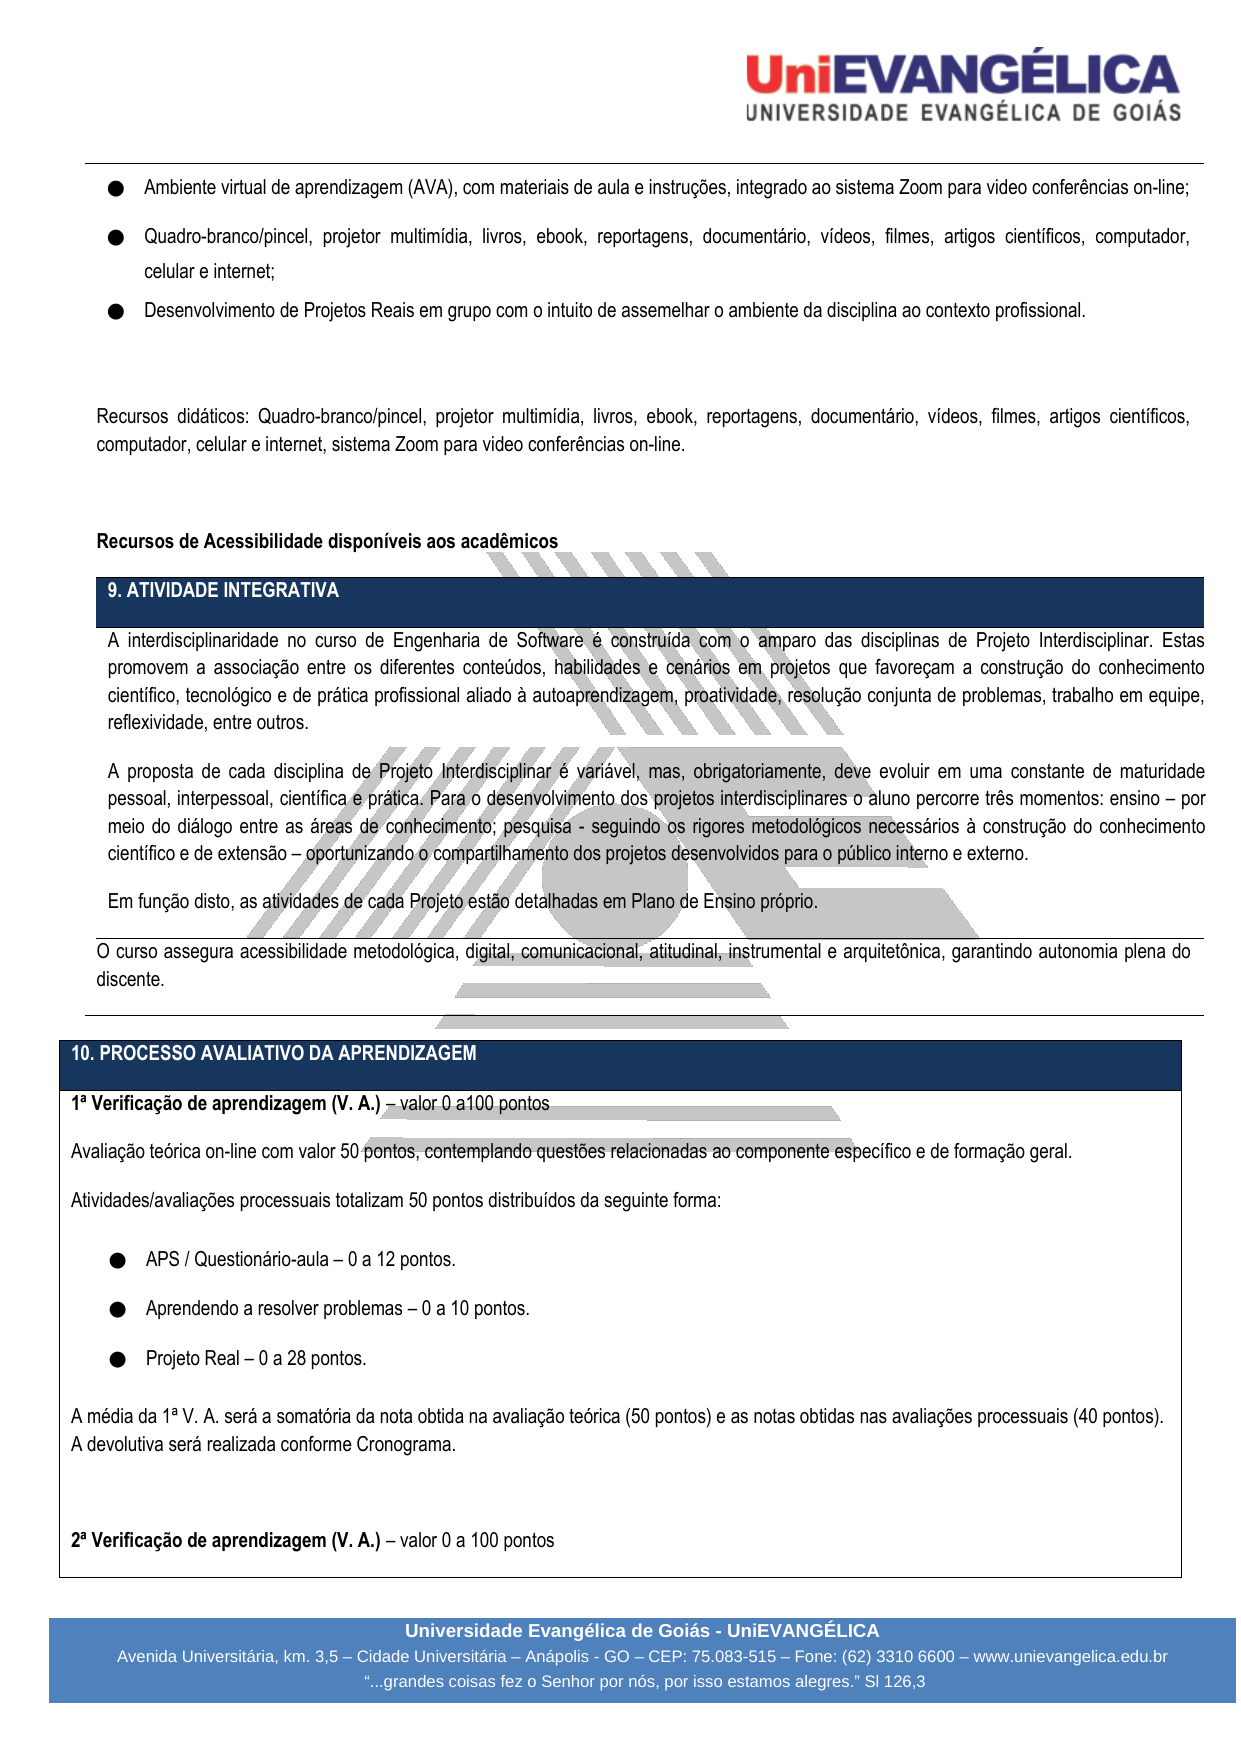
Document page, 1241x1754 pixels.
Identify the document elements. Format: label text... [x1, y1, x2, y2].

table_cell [60, 1091, 1181, 1577]
picture [246, 1016, 980, 1040]
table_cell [85, 164, 1204, 1015]
table_header 10. PROCESSO AVALIATIVO DA APRENDIZAGEM [60, 1041, 1181, 1090]
picture [746, 47, 1182, 124]
